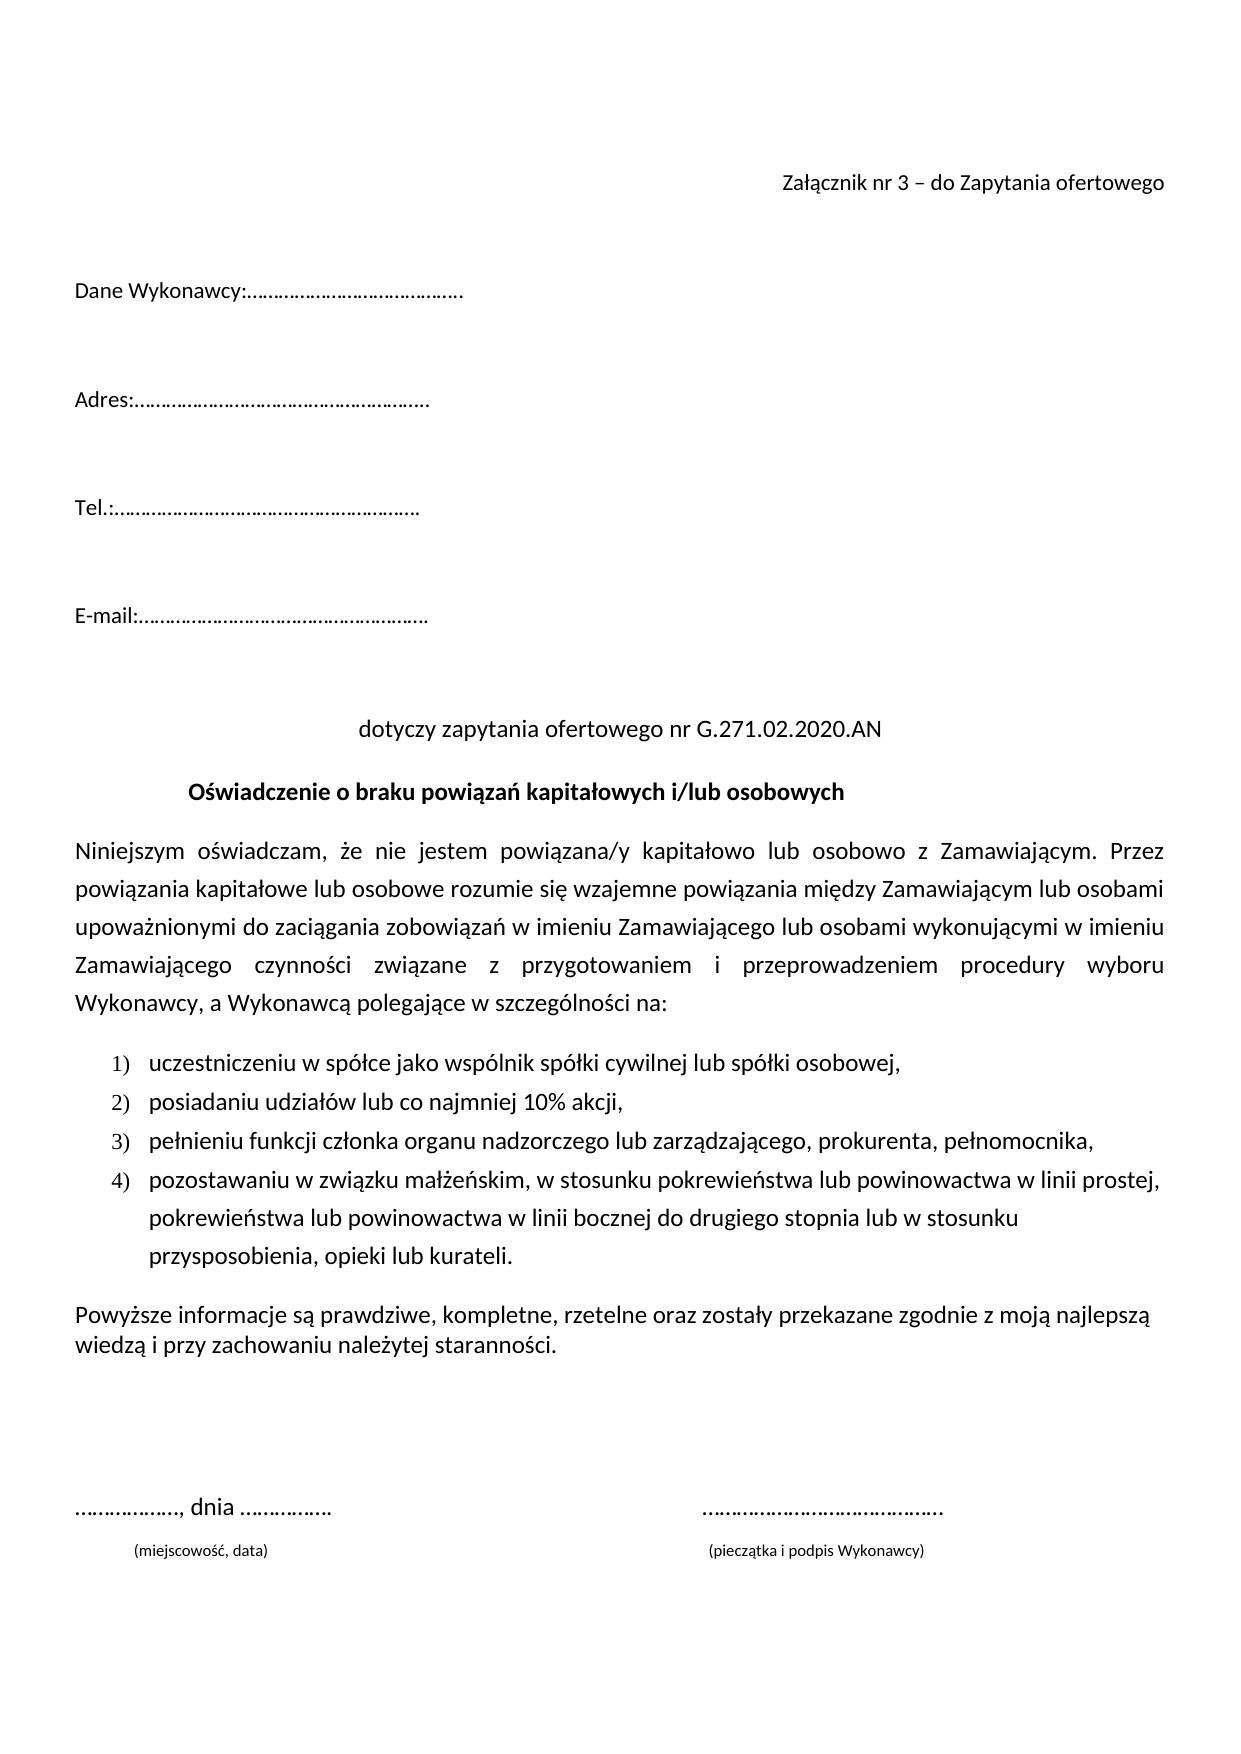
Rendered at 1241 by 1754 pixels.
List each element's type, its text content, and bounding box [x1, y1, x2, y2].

text E-mail:………………………………………………. [74, 601, 1165, 629]
list posiadaniu udziałów lub co najmniej 10% akcji, [111, 1086, 1165, 1116]
text Tel.:…………………………………………………. [74, 493, 1165, 521]
list uczestniczeniu w spółce jako wspólnik spółki cywilnej lub spółki osobowej, [111, 1047, 1165, 1077]
text Niniejszym oświadczam, że nie jestem powiązana/y kapitałowo lub osobowo z Zamawiającym. Przez powiązania kapitałowe lub osobowe rozumie się wzajemne powiązania między Zamawiającym lub osobami upoważnionymi do zaciągania zobowiązań w imieniu Zamawiającego lub osobami wykonującymi w imieniu Zamawiającego czynności związane z przygotowaniem i przeprowadzeniem procedury wyboru Wykonawcy, a Wykonawcą polegające w szczególności na: [75, 835, 1166, 1017]
text Załącznik nr 3 – do Zapytania ofertowego [592, 168, 1165, 197]
text dotyczy zapytania ofertowego nr G.271.02.2020.AN [188, 713, 1053, 743]
text (miejscowość, data) (pieczątka i podpis Wykonawcy) [73, 1540, 1165, 1560]
text ………………, dnia ……………. …………………………………… [75, 1491, 1165, 1521]
list pełnieniu funkcji członka organu nadzorczego lub zarządzającego, prokurenta, pełnomocnika, [111, 1125, 1165, 1156]
text Dane Wykonawcy:………………………………….. [74, 276, 1165, 304]
text Oświadczenie o braku powiązań kapitałowych i/lub osobowych [188, 776, 1052, 806]
list pozostawaniu w związku małżeńskim, w stosunku pokrewieństwa lub powinowactwa w linii prostej, pokrewieństwa lub powinowactwa w linii bocznej do drugiego stopnia lub w stosunku przysposobienia, opieki lub kurateli. [111, 1164, 1165, 1271]
text Adres:……………………………………………….. [74, 385, 1165, 413]
text Powyższe informacje są prawdziwe, kompletne, rzetelne oraz zostały przekazane zgodnie z moją najlepszą wiedzą i przy zachowaniu należytej staranności. [75, 1299, 1165, 1360]
